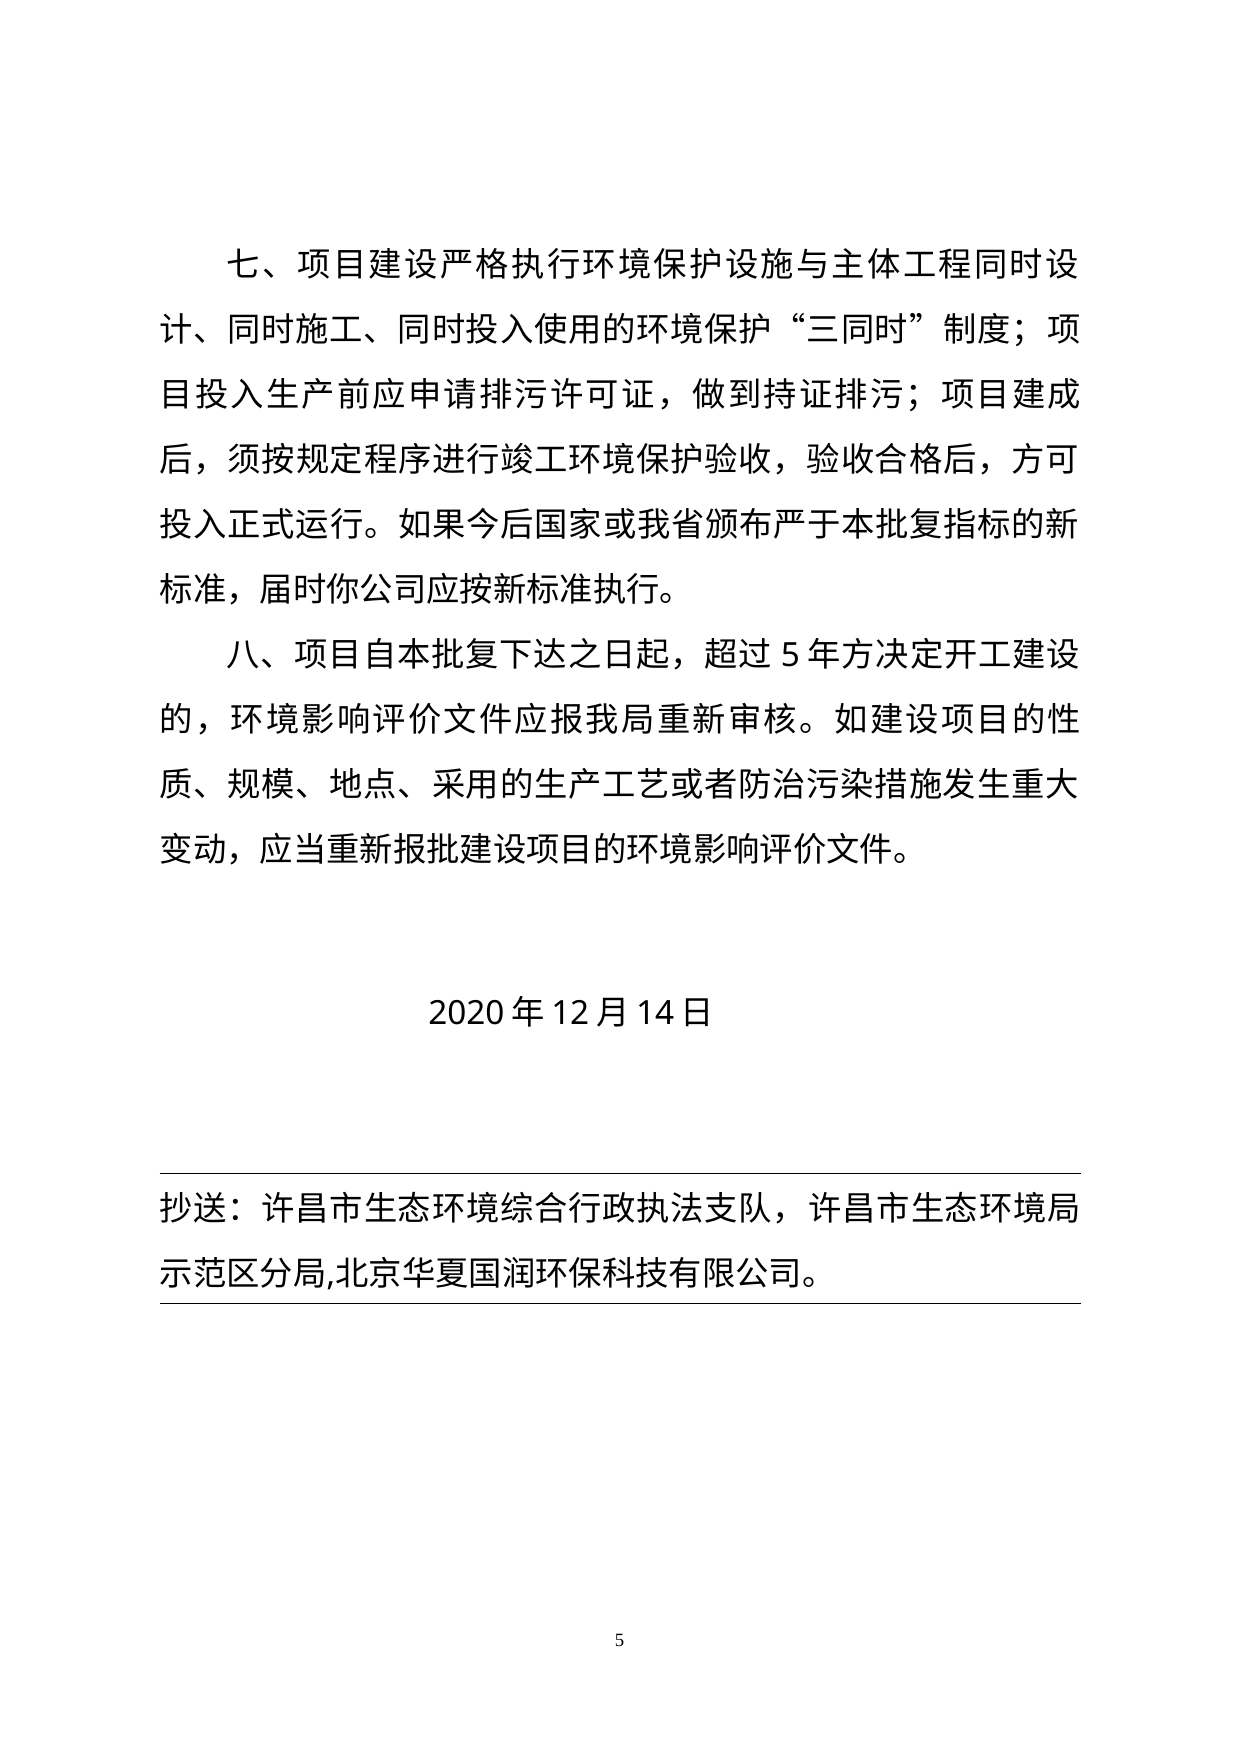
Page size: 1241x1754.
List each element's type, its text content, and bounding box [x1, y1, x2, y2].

text 2020年12月14日 [159, 977, 1081, 1042]
text 抄送：许昌市生态环境综合行政执法支队，许昌市生态环境局示范区分局,北京华夏国润环保科技有限公司。 [159, 1174, 1081, 1304]
list 八、项目自本批复下达之日起，超过5年方决定开工建设的，环境影响评价文件应报我局重新审核。如建设项目的性质、规模、地点、采用的生产工艺或者防治污染措施发生重大变动，应当重新报批建设项目的环境影响评价文件。 [159, 620, 1081, 880]
list 七、项目建设严格执行环境保护设施与主体工程同时设计、同时施工、同时投入使用的环境保护“三同时”制度；项目投入生产前应申请排污许可证，做到持证排污；项目建成后，须按规定程序进行竣工环境保护验收，验收合格后，方可投入正式运行。如果今后国家或我省颁布严于本批复指标的新标准，届时你公司应按新标准执行。 [159, 230, 1081, 620]
